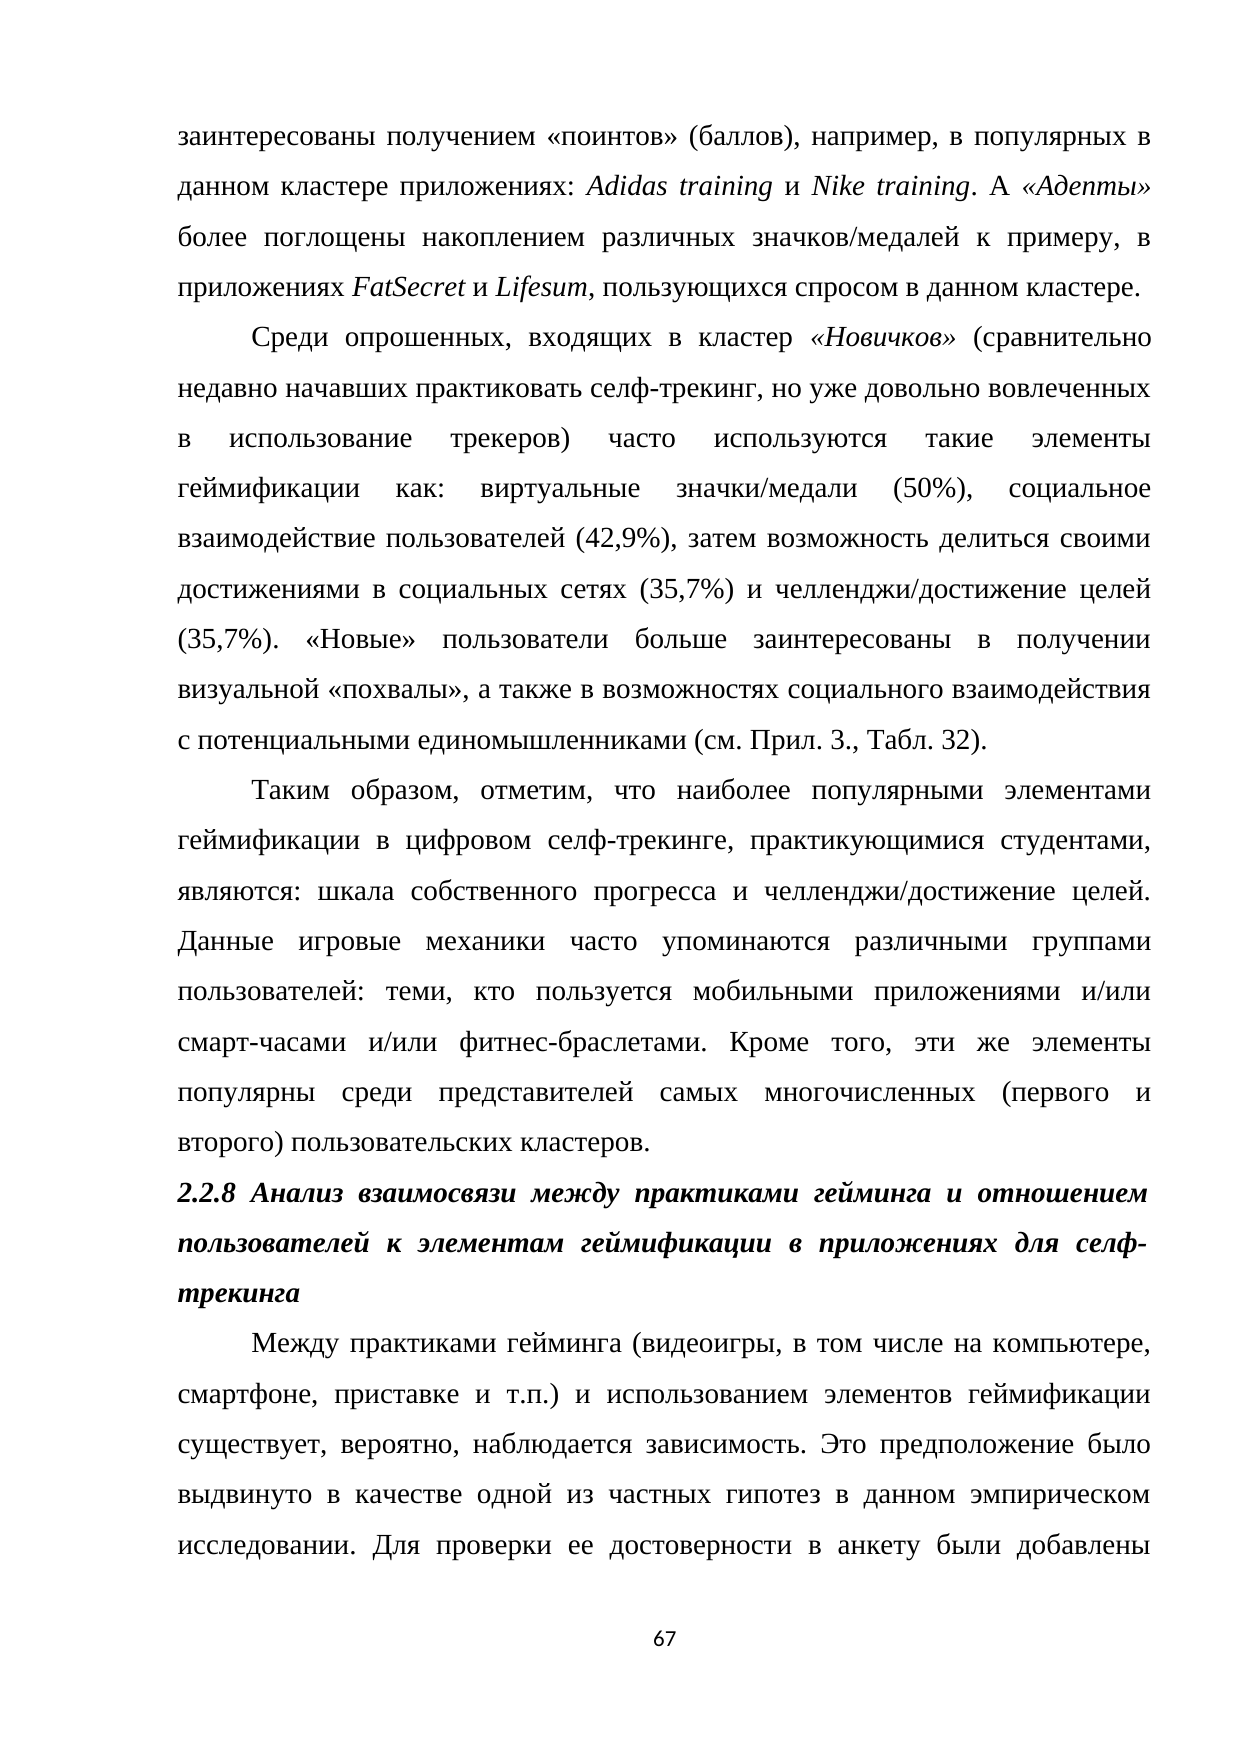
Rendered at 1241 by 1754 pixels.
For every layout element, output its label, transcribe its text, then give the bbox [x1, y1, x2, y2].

text 2.2.8 Анализ взаимосвязи между практиками гейминга и отношением пользователей к элементам геймификации в приложениях для селф-трекинга [177, 1175, 1152, 1309]
text Таким образом, отметим, что наиболее популярными элементами геймификации в цифровом селф-трекинге, практикующимися студентами, являются: шкала собственного прогресса и челленджи/достижение целей. Данные игровые механики часто упоминаются различными группами пользователей: теми, кто пользуется мобильными приложениями и/или смарт-часами и/или фитнес-браслетами. Кроме того, эти же элементы популярны среди представителей самых многочисленных (первого и второго) пользовательских кластеров. [177, 772, 1152, 1158]
text Среди опрошенных, входящих в кластер «Новичков» (сравнительно недавно начавших практиковать селф-трекинг, но уже довольно вовлеченных в использование трекеров) часто используются такие элементы геймификации как: виртуальные значки/медали (50%), социальное взаимодействие пользователей (42,9%), затем возможность делиться своими достижениями в социальных сетях (35,7%) и челленджи/достижение целей (35,7%). «Новые» пользователи больше заинтересованы в получении визуальной «похвалы», а также в возможностях социального взаимодействия с потенциальными единомышленниками (см. Прил. 3., Табл. 32). [177, 319, 1152, 755]
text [177, 1326, 1152, 1560]
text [177, 118, 1152, 303]
